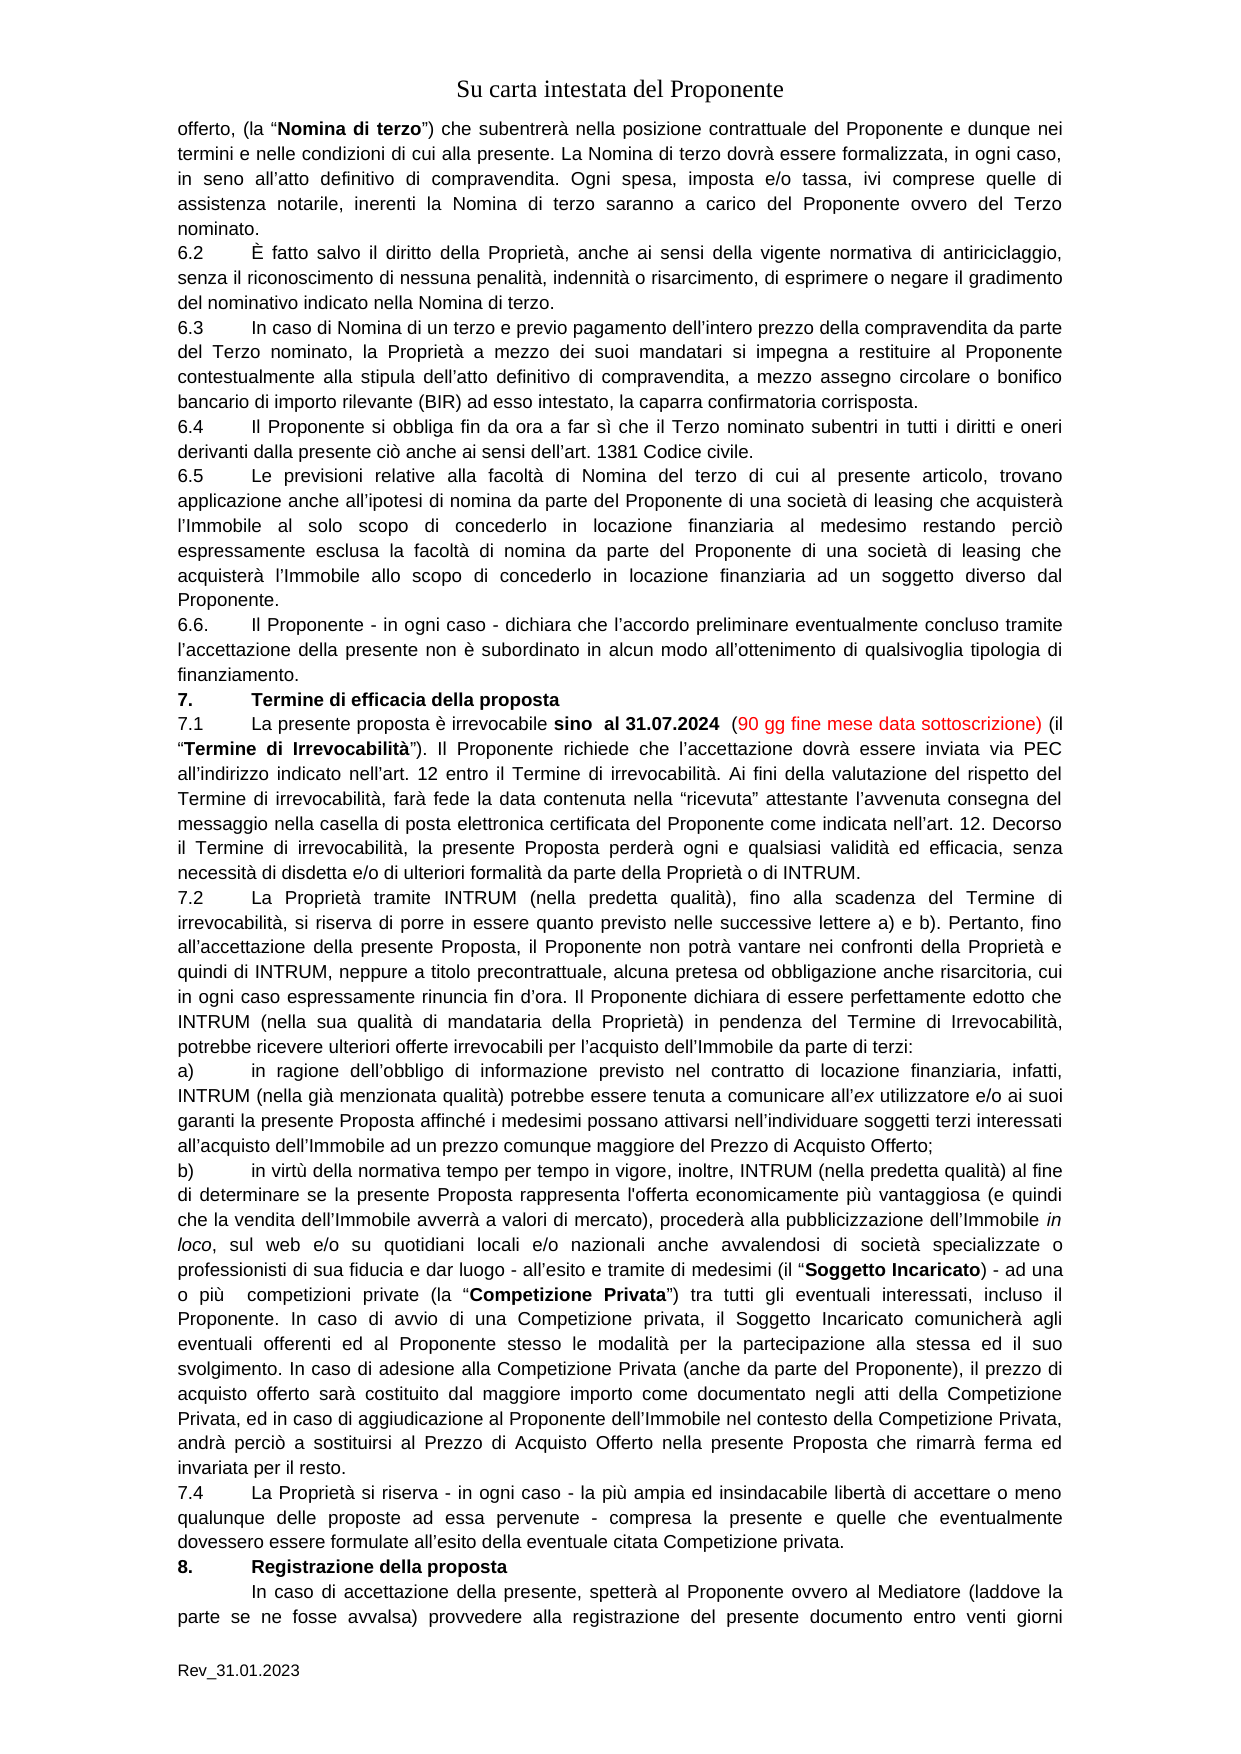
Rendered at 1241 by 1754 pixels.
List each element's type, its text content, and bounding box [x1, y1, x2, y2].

text a) in ragione dell’obbligo di informazione previsto nel contratto di locazione finanziaria, infatti, INTRUM (nella già menzionata qualità) potrebbe essere tenuta a comunicare all’ex utilizzatore e/o ai suoi garanti la presente Proposta affinché i medesimi possano attivarsi nell’individuare soggetti terzi interessati all’acquisto dell’Immobile ad un prezzo comunque maggiore del Prezzo di Acquisto Offerto; [177, 1060, 1063, 1156]
text b) in virtù della normativa tempo per tempo in vigore, inoltre, INTRUM (nella predetta qualità) al fine di determinare se la presente Proposta rappresenta l'offerta economicamente più vantaggiosa (e quindi che la vendita dell’Immobile avverrà a valori di mercato), procederà alla pubblicizzazione dell’Immobile in loco, sul web e/o su quotidiani locali e/o nazionali anche avvalendosi di società specializzate o professionisti di sua fiducia e dar luogo - all’esito e tramite di medesimi (il “Soggetto Incaricato) - ad una o più competizioni private (la “Competizione Privata”) tra tutti gli eventuali interessati, incluso il Proponente. In caso di avvio di una Competizione privata, il Soggetto Incaricato comunicherà agli eventuali offerenti ed al Proponente stesso le modalità per la partecipazione alla stessa ed il suo svolgimento. In caso di adesione alla Competizione Privata (anche da parte del Proponente), il prezzo di acquisto offerto sarà costituito dal maggiore importo come documentato negli atti della Competizione Privata, ed in caso di aggiudicazione al Proponente dell’Immobile nel contesto della Competizione Privata, andrà perciò a sostituirsi al Prezzo di Acquisto Offerto nella presente Proposta che rimarrà ferma ed invariata per il resto. [177, 1159, 1063, 1478]
text 8. Registrazione della proposta [177, 1556, 1063, 1578]
text 6.3 In caso di Nomina di un terzo e previo pagamento dell’intero prezzo della compravendita da parte del Terzo nominato, la Proprietà a mezzo dei suoi mandatari si impegna a restituire al Proponente contestualmente alla stipula dell’atto definitivo di compravendita, a mezzo assegno circolare o bonifico bancario di importo rilevante (BIR) ad esso intestato, la caparra confirmatoria corrisposta. [177, 317, 1063, 412]
text 7.1 La presente proposta è irrevocabile sino al 31.07.2024 (90 gg fine mese data sottoscrizione) (il “Termine di Irrevocabilità”). Il Proponente richiede che l’accettazione dovrà essere inviata via PEC all’indirizzo indicato nell’art. 12 entro il Termine di irrevocabilità. Ai fini della valutazione del rispetto del Termine di irrevocabilità, farà fede la data contenuta nella “ricevuta” attestante l’avvenuta consegna del messaggio nella casella di posta elettronica certificata del Proponente come indicata nell’art. 12. Decorso il Termine di irrevocabilità, la presente Proposta perderà ogni e qualsiasi validità ed efficacia, senza necessità di disdetta e/o di ulteriori formalità da parte della Proprietà o di INTRUM. [177, 713, 1063, 883]
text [177, 118, 1063, 239]
text 6.6. Il Proponente - in ogni caso - dichiara che l’accordo preliminare eventualmente concluso tramite l’accettazione della presente non è subordinato in alcun modo all’ottenimento di qualsivoglia tipologia di finanziamento. [177, 614, 1063, 685]
text 7.2 La Proprietà tramite INTRUM (nella predetta qualità), fino alla scadenza del Termine di irrevocabilità, si riserva di porre in essere quanto previsto nelle successive lettere a) e b). Pertanto, fino all’accettazione della presente Proposta, il Proponente non potrà vantare nei confronti della Proprietà e quindi di INTRUM, neppure a titolo precontrattuale, alcuna pretesa od obbligazione anche risarcitoria, cui in ogni caso espressamente rinuncia fin d’ora. Il Proponente dichiara di essere perfettamente edotto che INTRUM (nella sua qualità di mandataria della Proprietà) in pendenza del Termine di Irrevocabilità, potrebbe ricevere ulteriori offerte irrevocabili per l’acquisto dell’Immobile da parte di terzi: [177, 887, 1063, 1057]
text 7.4 La Proprietà si riserva - in ogni caso - la più ampia ed insindacabile libertà di accettare o meno qualunque delle proposte ad essa pervenute - compresa la presente e quelle che eventualmente dovessero essere formulate all’esito della eventuale citata Competizione privata. [177, 1482, 1063, 1553]
text 7. Termine di efficacia della proposta [177, 688, 1063, 710]
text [177, 1581, 1063, 1627]
text 6.4 Il Proponente si obbliga fin da ora a far sì che il Terzo nominato subentri in tutti i diritti e oneri derivanti dalla presente ciò anche ai sensi dell’art. 1381 Codice civile. [177, 416, 1063, 462]
text 6.2 È fatto salvo il diritto della Proprietà, anche ai sensi della vigente normativa di antiriciclaggio, senza il riconoscimento di nessuna penalità, indennità o risarcimento, di esprimere o negare il gradimento del nominativo indicato nella Nomina di terzo. [177, 242, 1063, 313]
text 6.5 Le previsioni relative alla facoltà di Nomina del terzo di cui al presente articolo, trovano applicazione anche all’ipotesi di nomina da parte del Proponente di una società di leasing che acquisterà l’Immobile al solo scopo di concederlo in locazione finanziaria al medesimo restando perciò espressamente esclusa la facoltà di nomina da parte del Proponente di una società di leasing che acquisterà l’Immobile allo scopo di concederlo in locazione finanziaria ad un soggetto diverso dal Proponente. [177, 465, 1063, 611]
